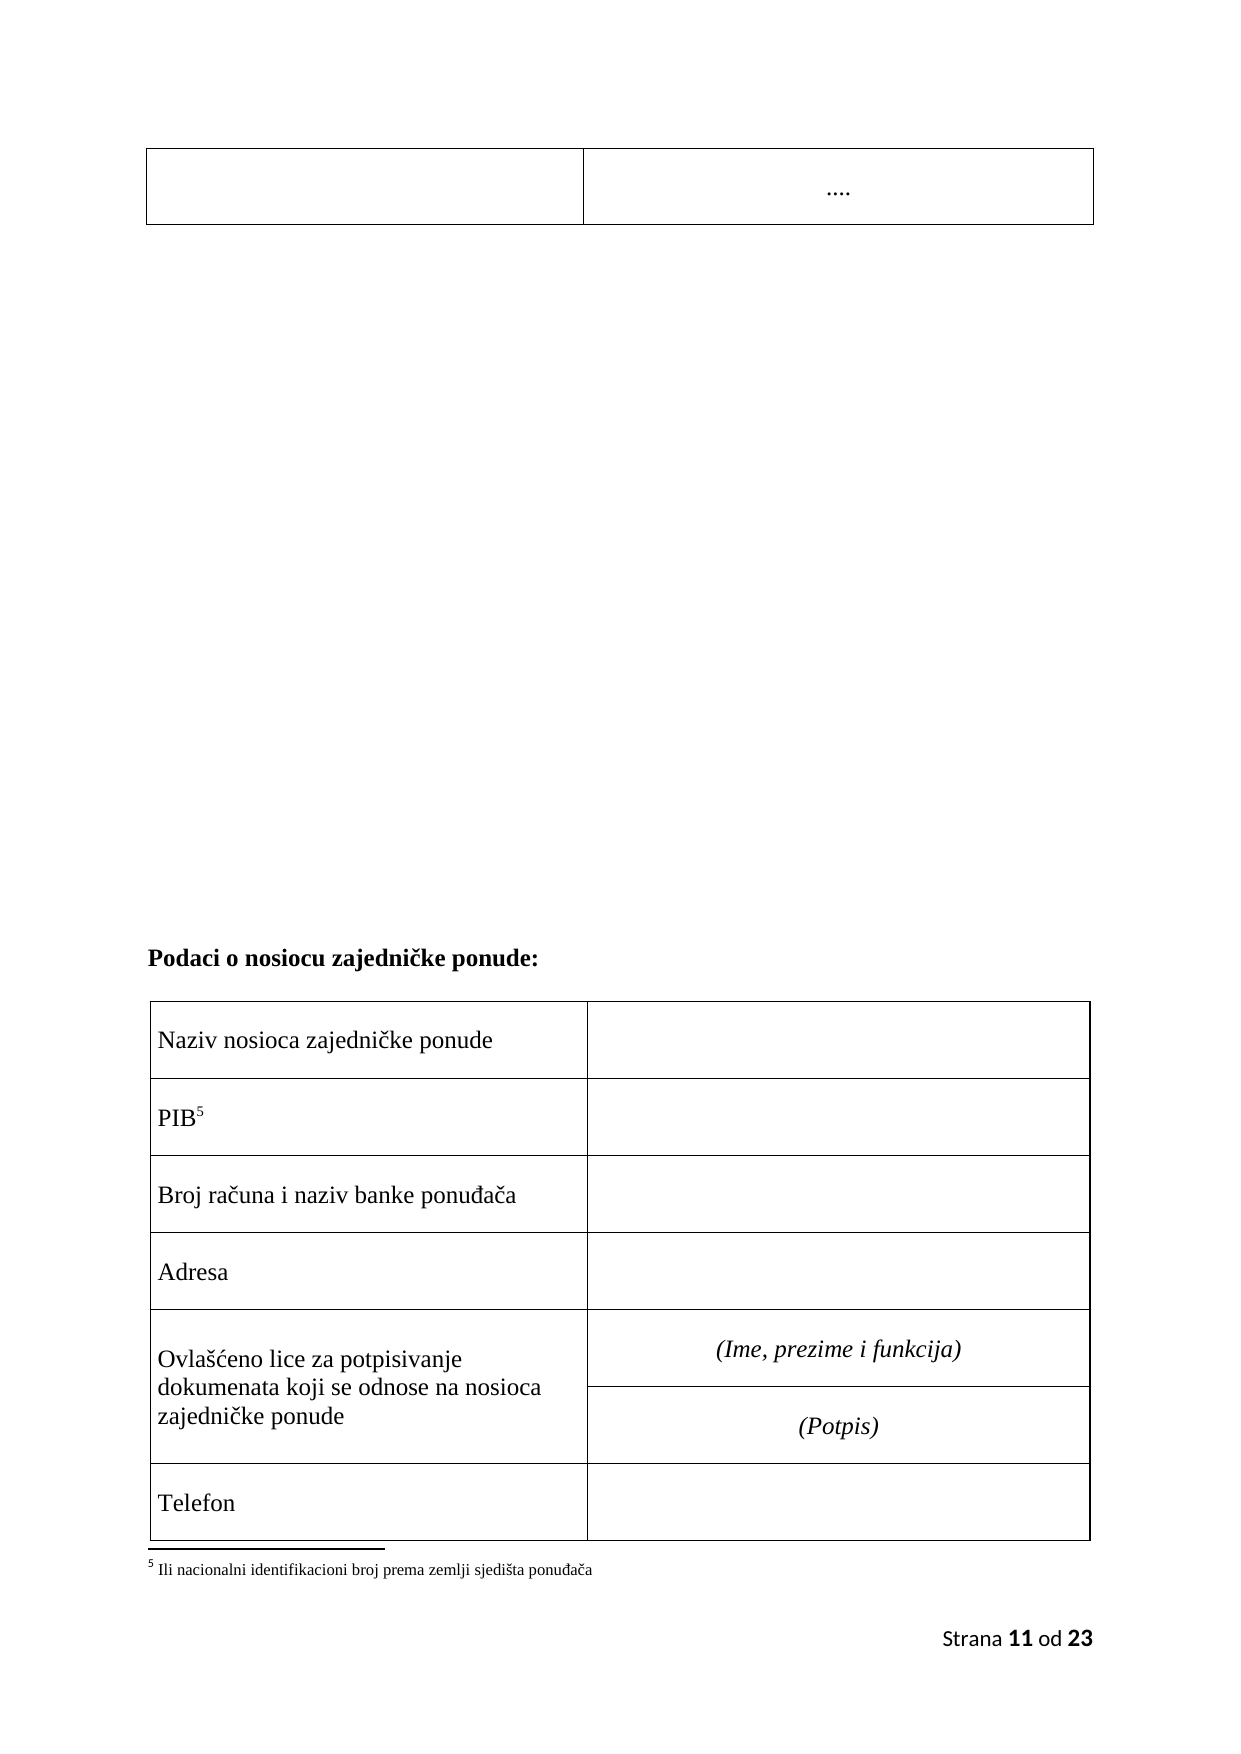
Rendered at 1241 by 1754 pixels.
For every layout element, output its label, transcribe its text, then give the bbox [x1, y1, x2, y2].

table_cell Adresa [151, 1233, 587, 1309]
table_header Naziv nosioca zajedničke ponude [151, 1002, 587, 1078]
table_cell .... [584, 149, 1093, 223]
table_header [588, 1002, 1089, 1078]
table_cell [588, 1233, 1089, 1309]
table_cell PIB [151, 1079, 587, 1155]
table_cell Ovlašćeno lice za potpisivanje dokumenata koji se odnose na nosioca zajedničke ponude [151, 1310, 587, 1463]
table_cell (Potpis) [588, 1387, 1089, 1463]
text Podaci o nosiocu zajedničke ponude: [148, 943, 1093, 972]
table_cell (Ime, prezime i funkcija) [588, 1310, 1089, 1386]
table_cell [588, 1079, 1089, 1155]
table_cell Broj računa i naziv banke ponuđača [151, 1156, 587, 1232]
table_cell [588, 1464, 1089, 1540]
table_cell [588, 1156, 1089, 1232]
table_cell Telefon [151, 1464, 587, 1540]
